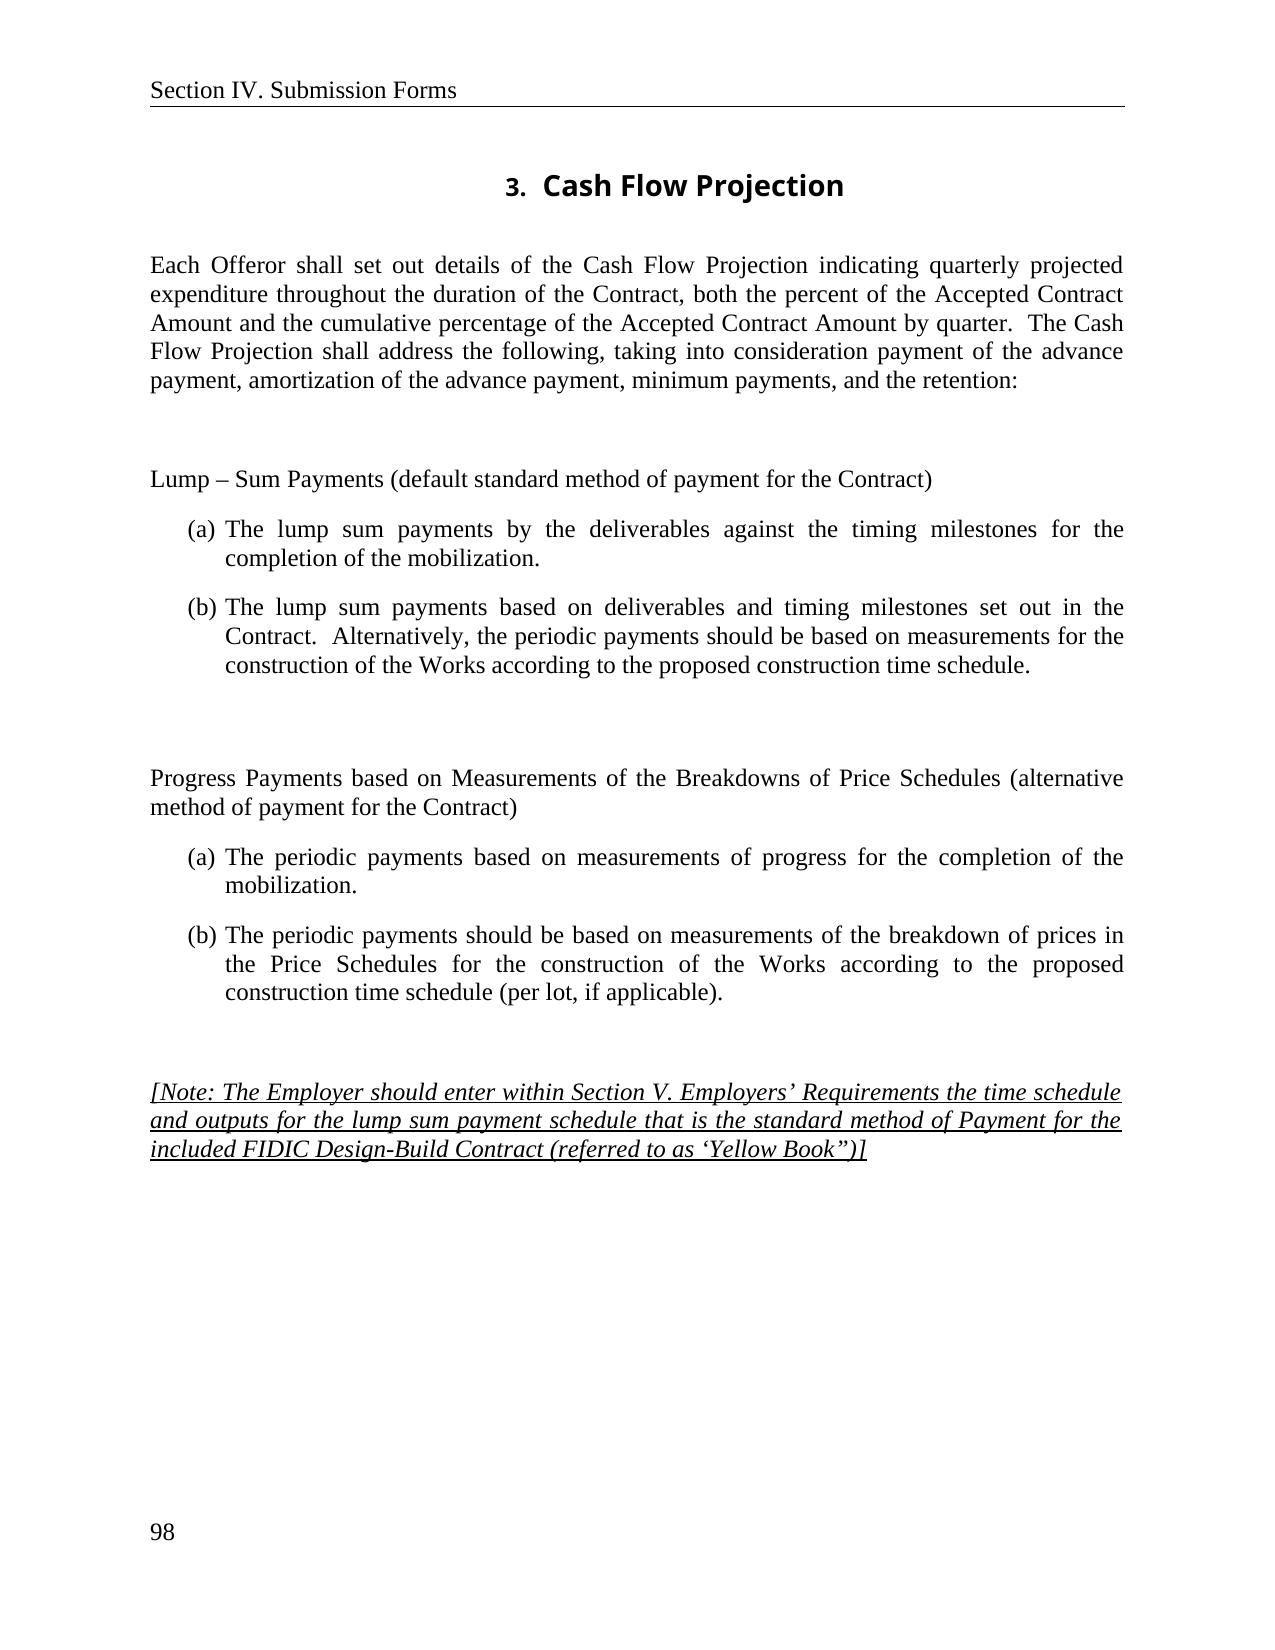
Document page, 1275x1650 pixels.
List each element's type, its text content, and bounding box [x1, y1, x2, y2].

list The periodic payments should be based on measurements of the breakdown of prices in the Price Schedules for the construction of the Works according to the proposed construction time schedule (per lot, if applicable). [187, 920, 1125, 1006]
subtitle Cash Flow Projection [225, 166, 1125, 205]
text Each Offeror shall set out details of the Cash Flow Projection indicating quarterly projected expenditure throughout the duration of the Contract, both the percent of the Accepted Contract Amount and the cumulative percentage of the Accepted Contract Amount by quarter. The Cash Flow Projection shall address the following, taking into consideration payment of the advance payment, amortization of the advance payment, minimum payments, and the retention: [150, 250, 1125, 394]
list The lump sum payments based on deliverables and timing milestones set out in the Contract. Alternatively, the periodic payments should be based on measurements for the construction of the Works according to the proposed construction time schedule. [187, 592, 1125, 678]
text Progress Payments based on Measurements of the Breakdowns of Price Schedules (alternative method of payment for the Contract) [150, 763, 1125, 821]
list The lump sum payments by the deliverables against the timing milestones for the completion of the mobilization. [187, 514, 1125, 571]
text Lump – Sum Payments (default standard method of payment for the Contract) [150, 464, 1125, 493]
list The periodic payments based on measurements of progress for the completion of the mobilization. [187, 842, 1125, 899]
text [Note: The Employer should enter within Section V. Employers’ Requirements the time schedule and outputs for the lump sum payment schedule that is the standard method of Payment for the included FIDIC Design-Build Contract (referred to as ‘Yellow Book”)] [150, 1077, 1125, 1163]
